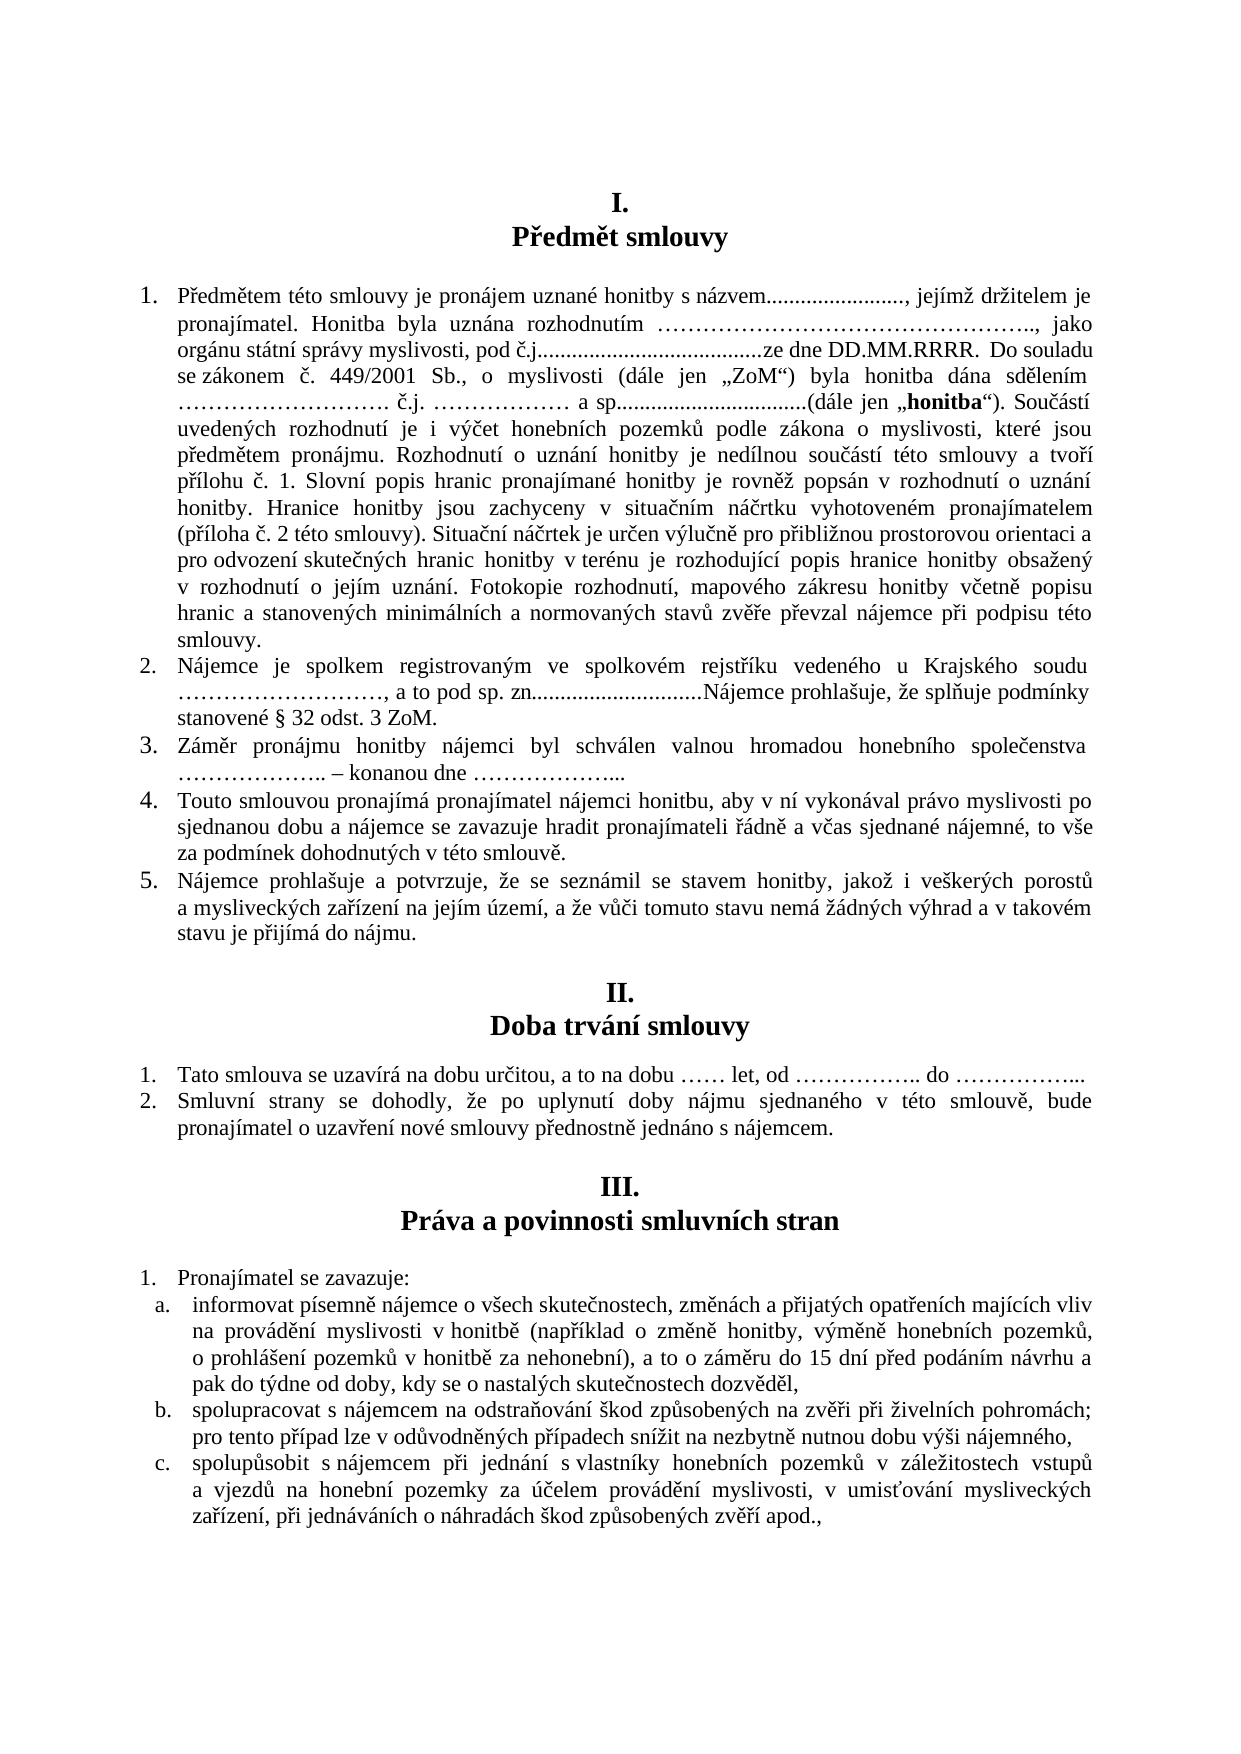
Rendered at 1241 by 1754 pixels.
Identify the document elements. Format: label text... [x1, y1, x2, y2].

list Pronajímatel se zavazuje: [139, 1265, 1105, 1291]
subtitle Doba trvání smlouvy [149, 1008, 1090, 1042]
list spolupracovat s nájemcem na odstraňování škod způsobených na zvěři při živelních pohromách; pro tento případ lze v odůvodněných případech snížit na nezbytně nutnou dobu výši nájemného, [154, 1397, 1092, 1449]
list Předmětem této smlouvy je pronájem uznané honitby s názvem , jejímž držitelem je [139, 281, 1105, 310]
list Nájemce je spolkem registrovaným ve spolkovém rejstříku vedeného u Krajského soudu [139, 652, 1105, 678]
text uvedených rozhodnutí je i výčet honebních pozemků podle zákona o myslivosti, které jsou předmětem pronájmu. Rozhodnutí o uznání honitby je nedílnou součástí této smlouvy a tvoří přílohu č. 1. Slovní popis hranic pronajímané honitby je rovněž popsán v rozhodnutí o uznání honitby. Hranice honitby jsou zachyceny v situačním náčrtku vyhotoveném pronajímatelem (příloha č. 2 této smlouvy). Situační náčrtek je určen výlučně pro přibližnou prostorovou orientaci a pro odvození skutečných hranic honitby v terénu je rozhodující popis hranice honitby obsažený v rozhodnutí o jejím uznání. Fotokopie rozhodnutí, mapového zákresu honitby včetně popisu hranic a stanovených minimálních a normovaných stavů zvěře převzal nájemce při podpisu této smlouvy. [177, 415, 1093, 652]
text ………………………. č.j. ……………… a sp (dále jen „honitba“). Součástí [177, 388, 1105, 415]
subtitle Předmět smlouvy [149, 219, 1091, 252]
list Tato smlouva se uzavírá na dobu určitou, a to na dobu …… let, od …………….. do ……………... [139, 1061, 1105, 1087]
text pronajímatel. Honitba byla uznána rozhodnutím ………………………………………….., jako orgánu státní správy myslivosti, pod č.j ze dne DD.MM.RRRR. Do souladu [177, 310, 1093, 362]
text se zákonem č. 449/2001 Sb., o myslivosti (dále jen „ZoM“) byla honitba dána sdělením [177, 362, 1105, 388]
list Nájemce prohlašuje a potvrzuje, že se seznámil se stavem honitby, jakož i veškerých porostů a mysliveckých zařízení na jejím území, a že vůči tomuto stavu nemá žádných výhrad a v takovém stavu je přijímá do nájmu. [139, 866, 1093, 946]
subtitle Práva a povinnosti smluvních stran [149, 1203, 1090, 1236]
list Touto smlouvou pronajímá pronajímatel nájemci honitbu, aby v ní vykonával právo myslivosti po sjednanou dobu a nájemce se zavazuje hradit pronajímateli řádně a včas sjednané nájemné, to vše za podmínek dohodnutých v této smlouvě. [139, 786, 1093, 866]
list Záměr pronájmu honitby nájemci byl schválen valnou hromadou honebního společenstva [139, 731, 1105, 759]
subtitle I. [149, 185, 1090, 219]
text ……………….. – konanou dne ………………... [177, 759, 1105, 786]
subtitle III. [149, 1169, 1091, 1203]
text ………………………, a to pod sp. zn. Nájemce prohlašuje, že splňuje podmínky [177, 678, 1105, 705]
list Smluvní strany se dohodly, že po uplynutí doby nájmu sjednaného v této smlouvě, bude pronajímatel o uzavření nové smlouvy přednostně jednáno s nájemcem. [139, 1087, 1093, 1140]
list informovat písemně nájemce o všech skutečnostech, změnách a přijatých opatřeních majících vliv na provádění myslivosti v honitbě (například o změně honitby, výměně honebních pozemků, o prohlášení pozemků v honitbě za nehonební), a to o záměru do 15 dní před podáním návrhu a pak do týdne od doby, kdy se o nastalých skutečnostech dozvěděl, [154, 1291, 1093, 1396]
text stanovené § 32 odst. 3 ZoM. [177, 705, 1105, 731]
subtitle II. [149, 975, 1091, 1008]
list spolupůsobit s nájemcem při jednání s vlastníky honebních pozemků v záležitostech vstupů a vjezdů na honební pozemky za účelem provádění myslivosti, v umisťování mysliveckých zařízení, při jednáváních o náhradách škod způsobených zvěří apod., [154, 1449, 1093, 1528]
